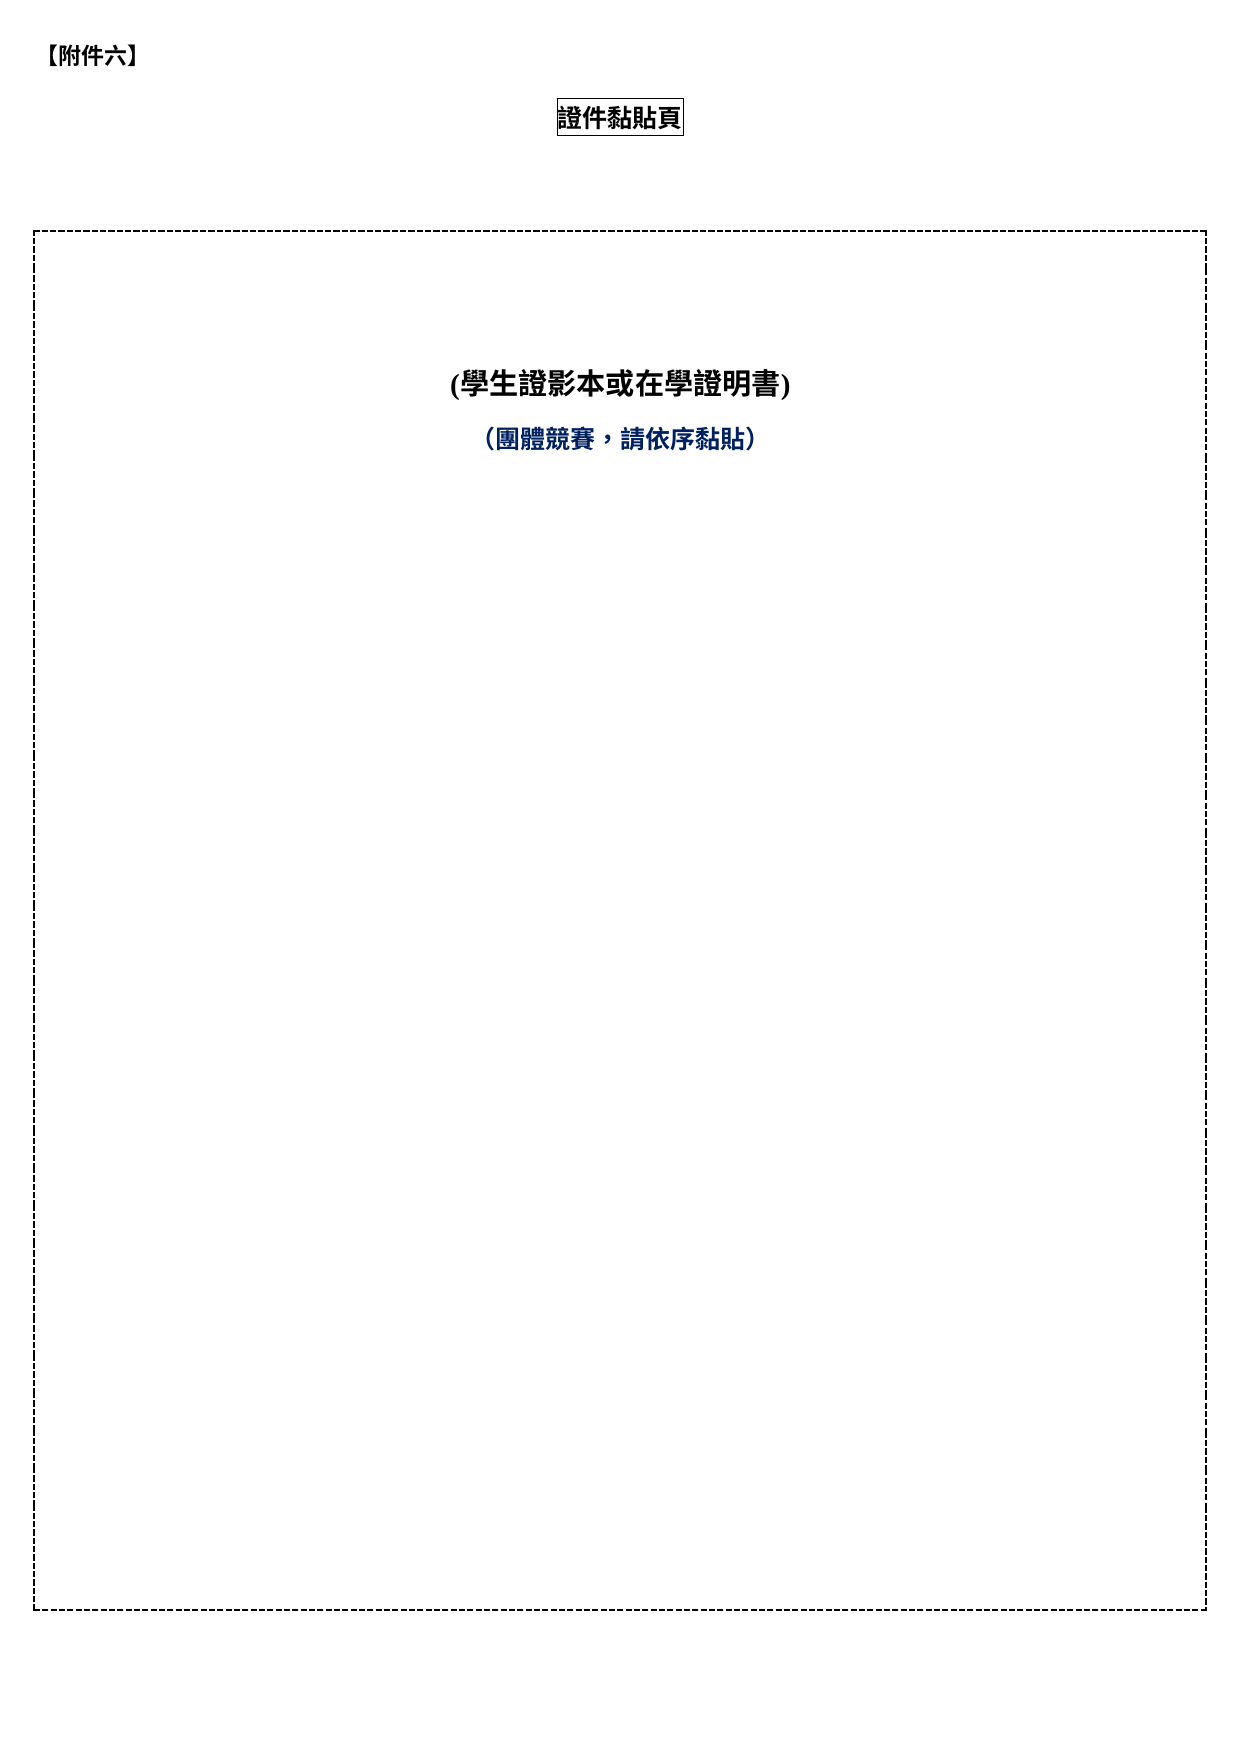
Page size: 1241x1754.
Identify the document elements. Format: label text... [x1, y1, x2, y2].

text 【附件六】 [35, 38, 1205, 71]
text （團體競賽，請依序黏貼） [35, 419, 1205, 457]
text (學生證影本或在學證明書) [35, 344, 1205, 419]
text 證件黏貼頁 [35, 79, 1205, 154]
